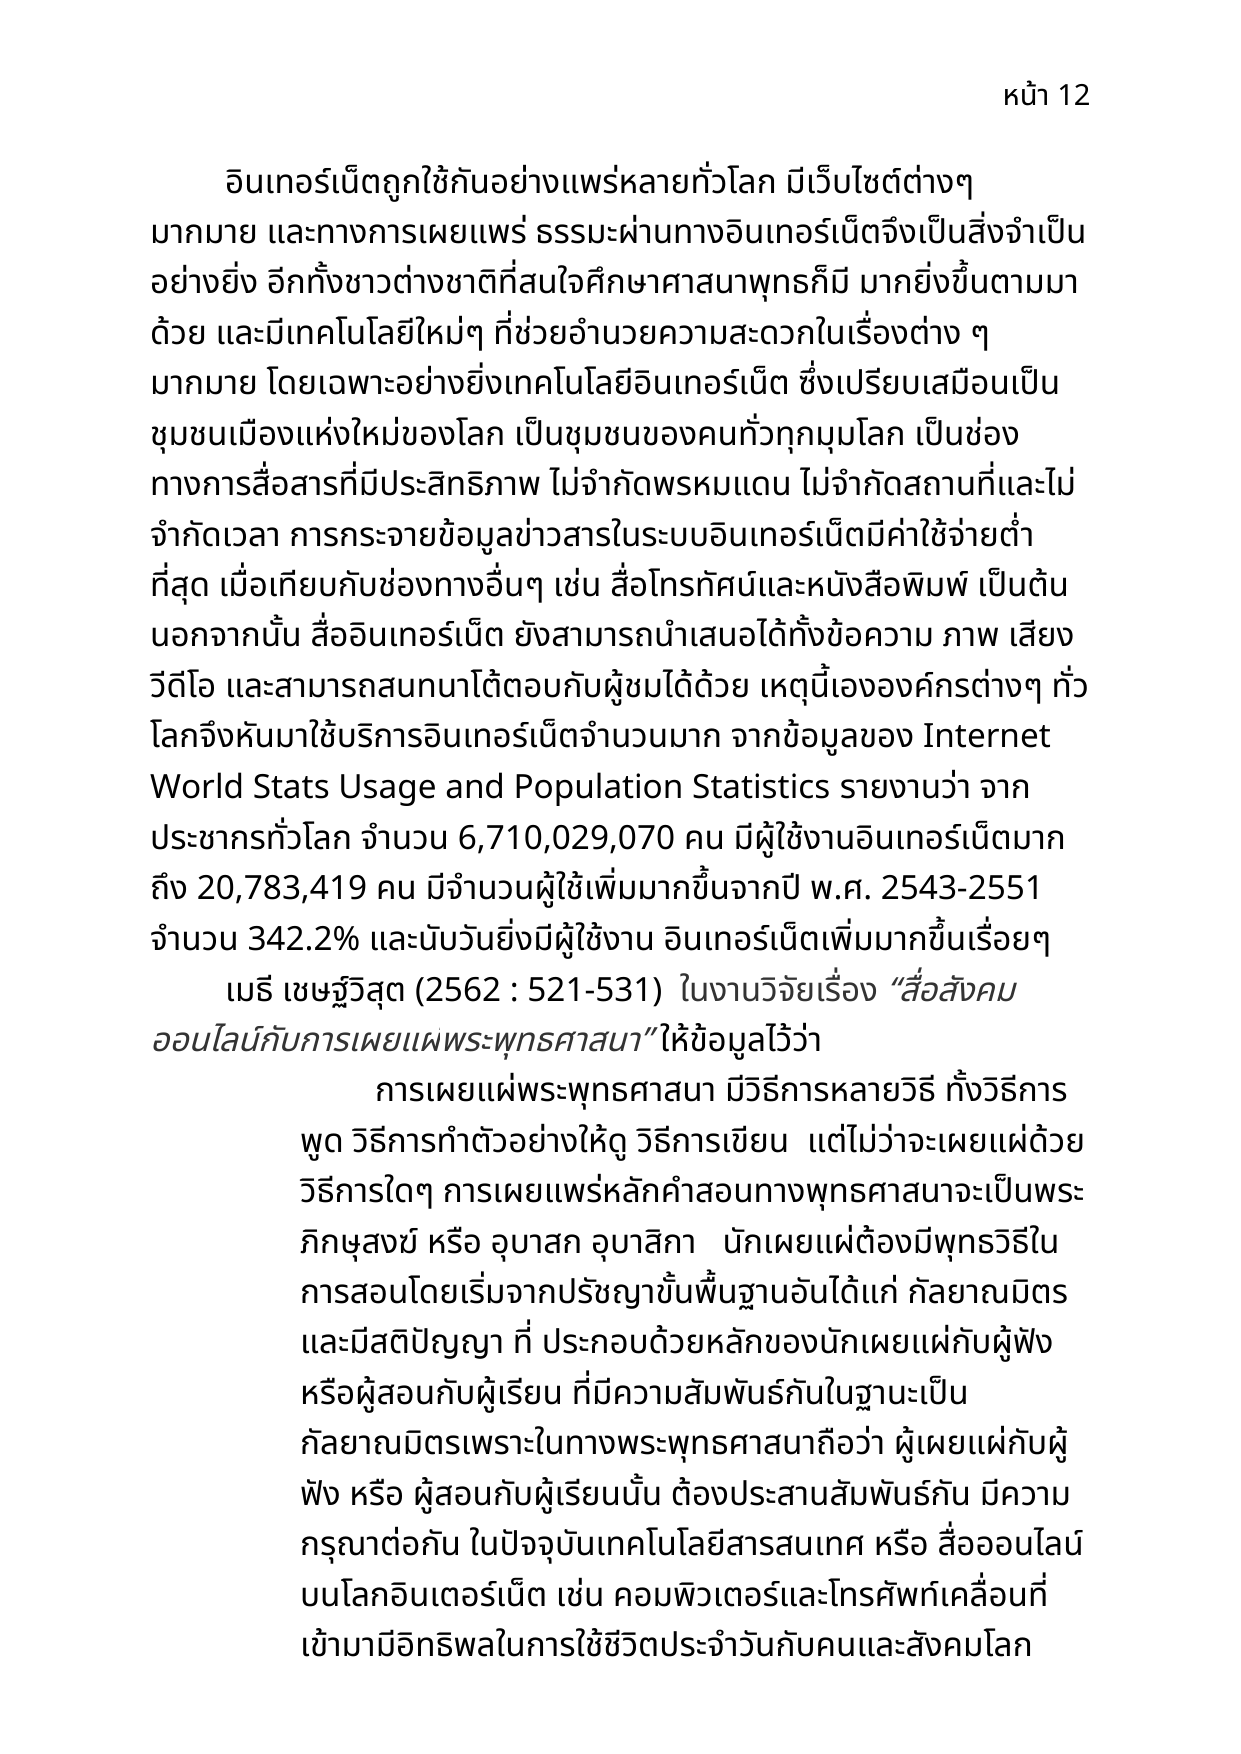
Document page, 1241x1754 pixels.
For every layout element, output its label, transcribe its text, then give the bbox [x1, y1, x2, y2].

text อินเทอร์เน็ตถูกใช้กันอย่างแพร่หลายทั่วโลก มีเว็บไซต์ต่างๆ มากมาย และทางการเผยแพร่ ธรรมะผ่านทางอินเทอร์เน็ตจึงเป็นสิ่งจำเป็นอย่างยิ่ง อีกทั้งชาวต่างชาติที่สนใจศึกษาศาสนาพุทธก็มี มากยิ่งขึ้นตามมาด้วย และมีเทคโนโลยีใหม่ๆ ที่ช่วยอำนวยความสะดวกในเรื่องต่าง ๆ มากมาย โดยเฉพาะอย่างยิ่งเทคโนโลยีอินเทอร์เน็ต ซึ่งเปรียบเสมือนเป็นชุมชนเมืองแห่งใหม่ของโลก เป็นชุมชนของคนทั่วทุกมุมโลก เป็นช่องทางการสื่อสารที่มีประสิทธิภาพ ไม่จำกัดพรหมแดน ไม่จำกัดสถานที่และไม่จำกัดเวลา การกระจายข้อมูลข่าวสารในระบบอินเทอร์เน็ตมีค่าใช้จ่ายต่ำที่สุด เมื่อเทียบกับช่องทางอื่นๆ เช่น สื่อโทรทัศน์และหนังสือพิมพ์ เป็นต้น นอกจากนั้น สื่ออินเทอร์เน็ต ยังสามารถนำเสนอได้ทั้งข้อความ ภาพ เสียง วีดีโอ และสามารถสนทนาโต้ตอบกับผู้ชมได้ด้วย เหตุนี้เององค์กรต่างๆ ทั่วโลกจึงหันมาใช้บริการอินเทอร์เน็ตจำนวนมาก จากข้อมูลของ Internet World Stats Usage and Population Statistics รายงานว่า จากประชากรทั่วโลก จำนวน 6,710,029,070 คน มีผู้ใช้งานอินเทอร์เน็ตมากถึง 20,783,419 คน มีจำนวนผู้ใช้เพิ่มมากขึ้นจากปี พ.ศ. 2543-2551 จำนวน 342.2% และนับวันยิ่งมีผู้ใช้งาน อินเทอร์เน็ตเพิ่มมากขึ้นเรื่อยๆ [150, 158, 1090, 965]
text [300, 1066, 1090, 1671]
subtitle เมธี เชษฐ์วิสุต (2562 : 521-531) ในงานวิจัยเรื่อง “สื่อสังคมออนไลน์กับการเผยแผ่พระพุทธศาสนา” ให้ข้อมูลไว้ว่า [150, 965, 1090, 1066]
